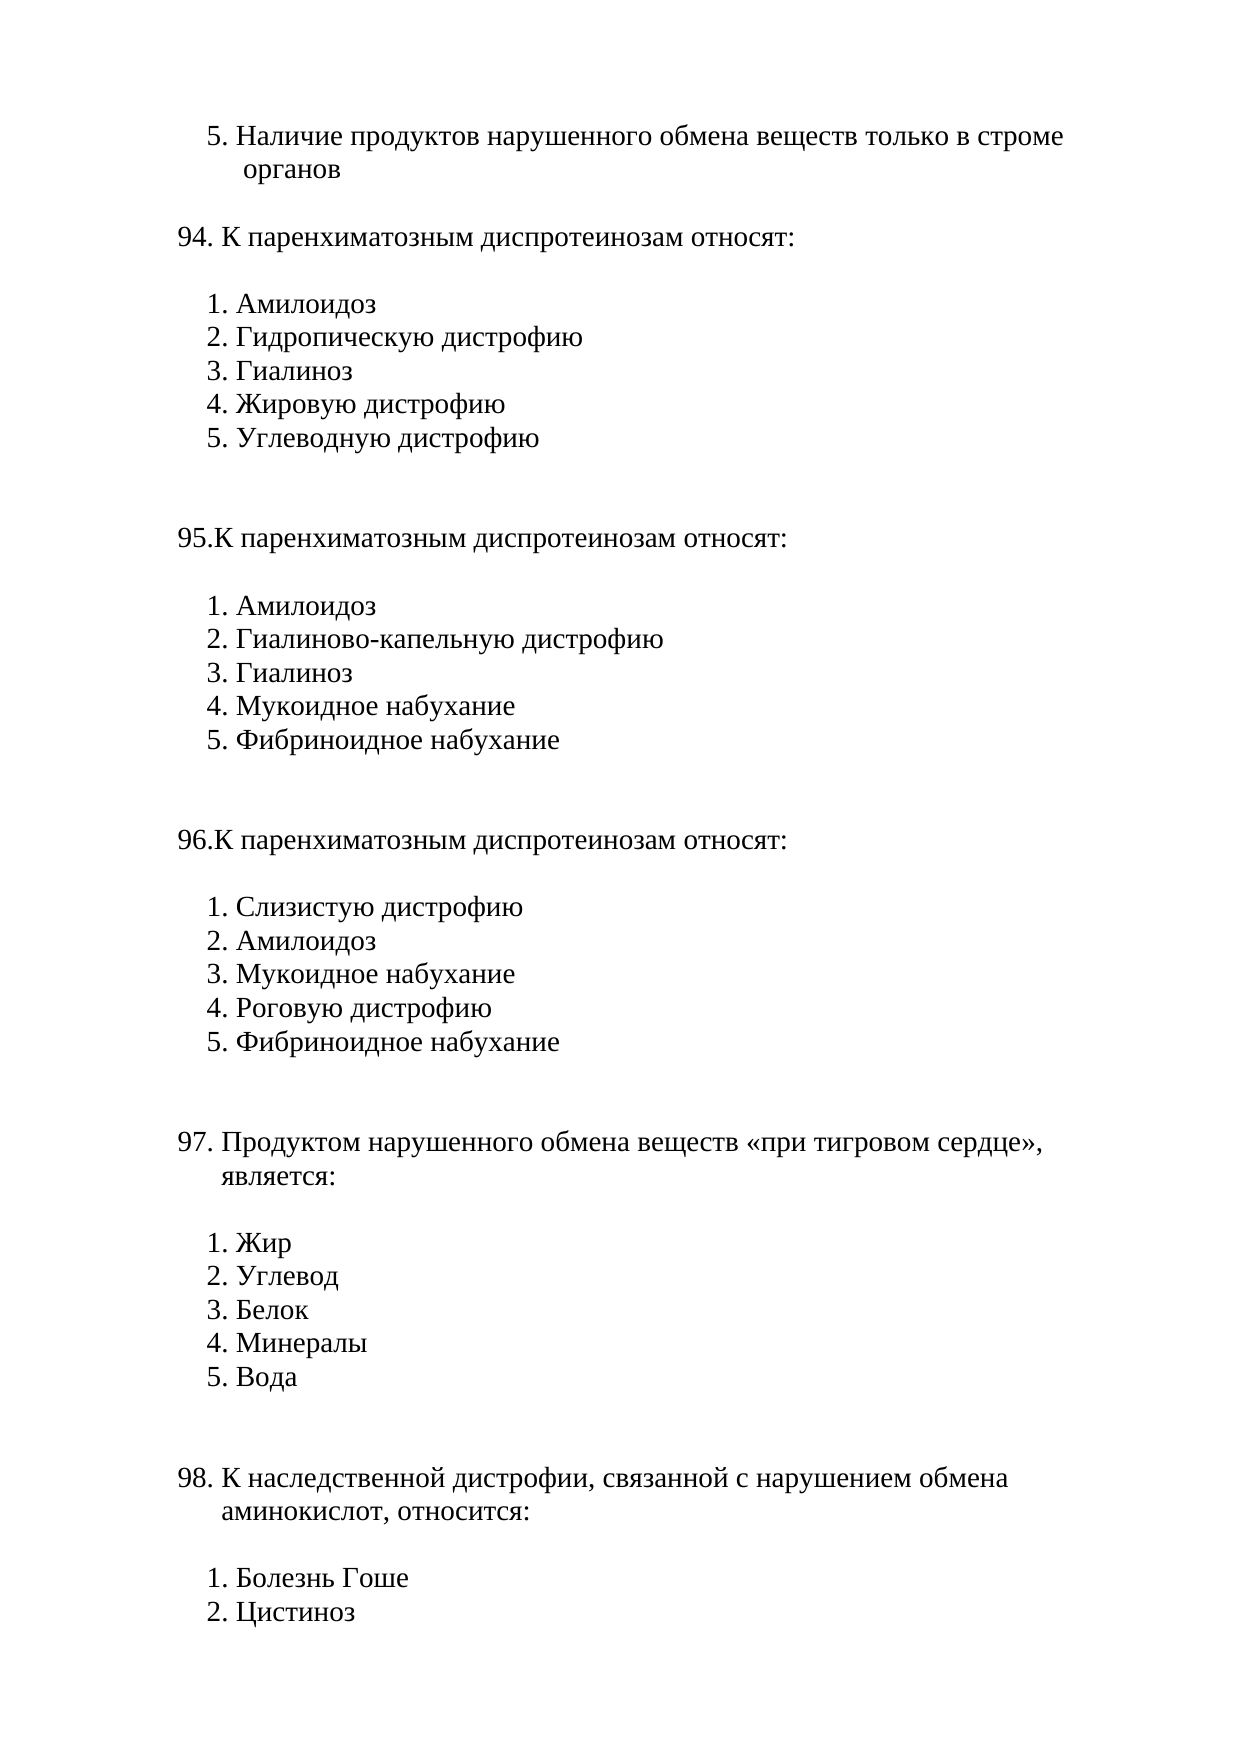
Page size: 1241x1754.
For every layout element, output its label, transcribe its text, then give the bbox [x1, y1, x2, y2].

text 4. Роговую дистрофию [177, 990, 1152, 1024]
text 4. Мукоидное набухание [177, 688, 1152, 722]
text 3. Гиалиноз [177, 353, 1152, 386]
text 4. Жировую дистрофию [177, 386, 1152, 420]
text 95.К паренхиматозным диспротеинозам относят: [177, 521, 1152, 554]
text 97. Продуктом нарушенного обмена веществ «при тигровом сердце», [177, 1124, 1152, 1158]
text 1. Слизистую дистрофию [177, 889, 1152, 923]
text 5. Наличие продуктов нарушенного обмена веществ только в строме [177, 118, 1152, 152]
text является: [177, 1158, 1152, 1191]
text 3. Мукоидное набухание [177, 957, 1152, 990]
text 5. Фибриноидное набухание [177, 722, 1152, 755]
text 1. Амилоидоз [177, 286, 1152, 319]
text органов [177, 152, 1152, 185]
text 2. Углевод [177, 1258, 1152, 1292]
text 1. Жир [177, 1225, 1152, 1258]
text 1. Болезнь Гоше [177, 1560, 1152, 1594]
text 1. Амилоидоз [177, 588, 1152, 621]
text 3. Гиалиноз [177, 655, 1152, 688]
text 5. Углеводную дистрофию [177, 420, 1152, 453]
text 5. Фибриноидное набухание [177, 1024, 1152, 1057]
text 3. Белок [177, 1292, 1152, 1326]
text 2. Амилоидоз [177, 923, 1152, 957]
text 2. Гиалиново-капельную дистрофию [177, 621, 1152, 655]
text аминокислот, относится: [177, 1493, 1152, 1527]
text 2. Гидропическую дистрофию [177, 319, 1152, 353]
text 5. Вода [177, 1359, 1152, 1393]
text 2. Цистиноз [177, 1594, 1152, 1627]
text 4. Минералы [177, 1326, 1152, 1359]
text 94. К паренхиматозным диспротеинозам относят: [177, 219, 1152, 252]
text 98. К наследственной дистрофии, связанной с нарушением обмена [177, 1460, 1152, 1493]
text 96.К паренхиматозным диспротеинозам относят: [177, 822, 1152, 856]
